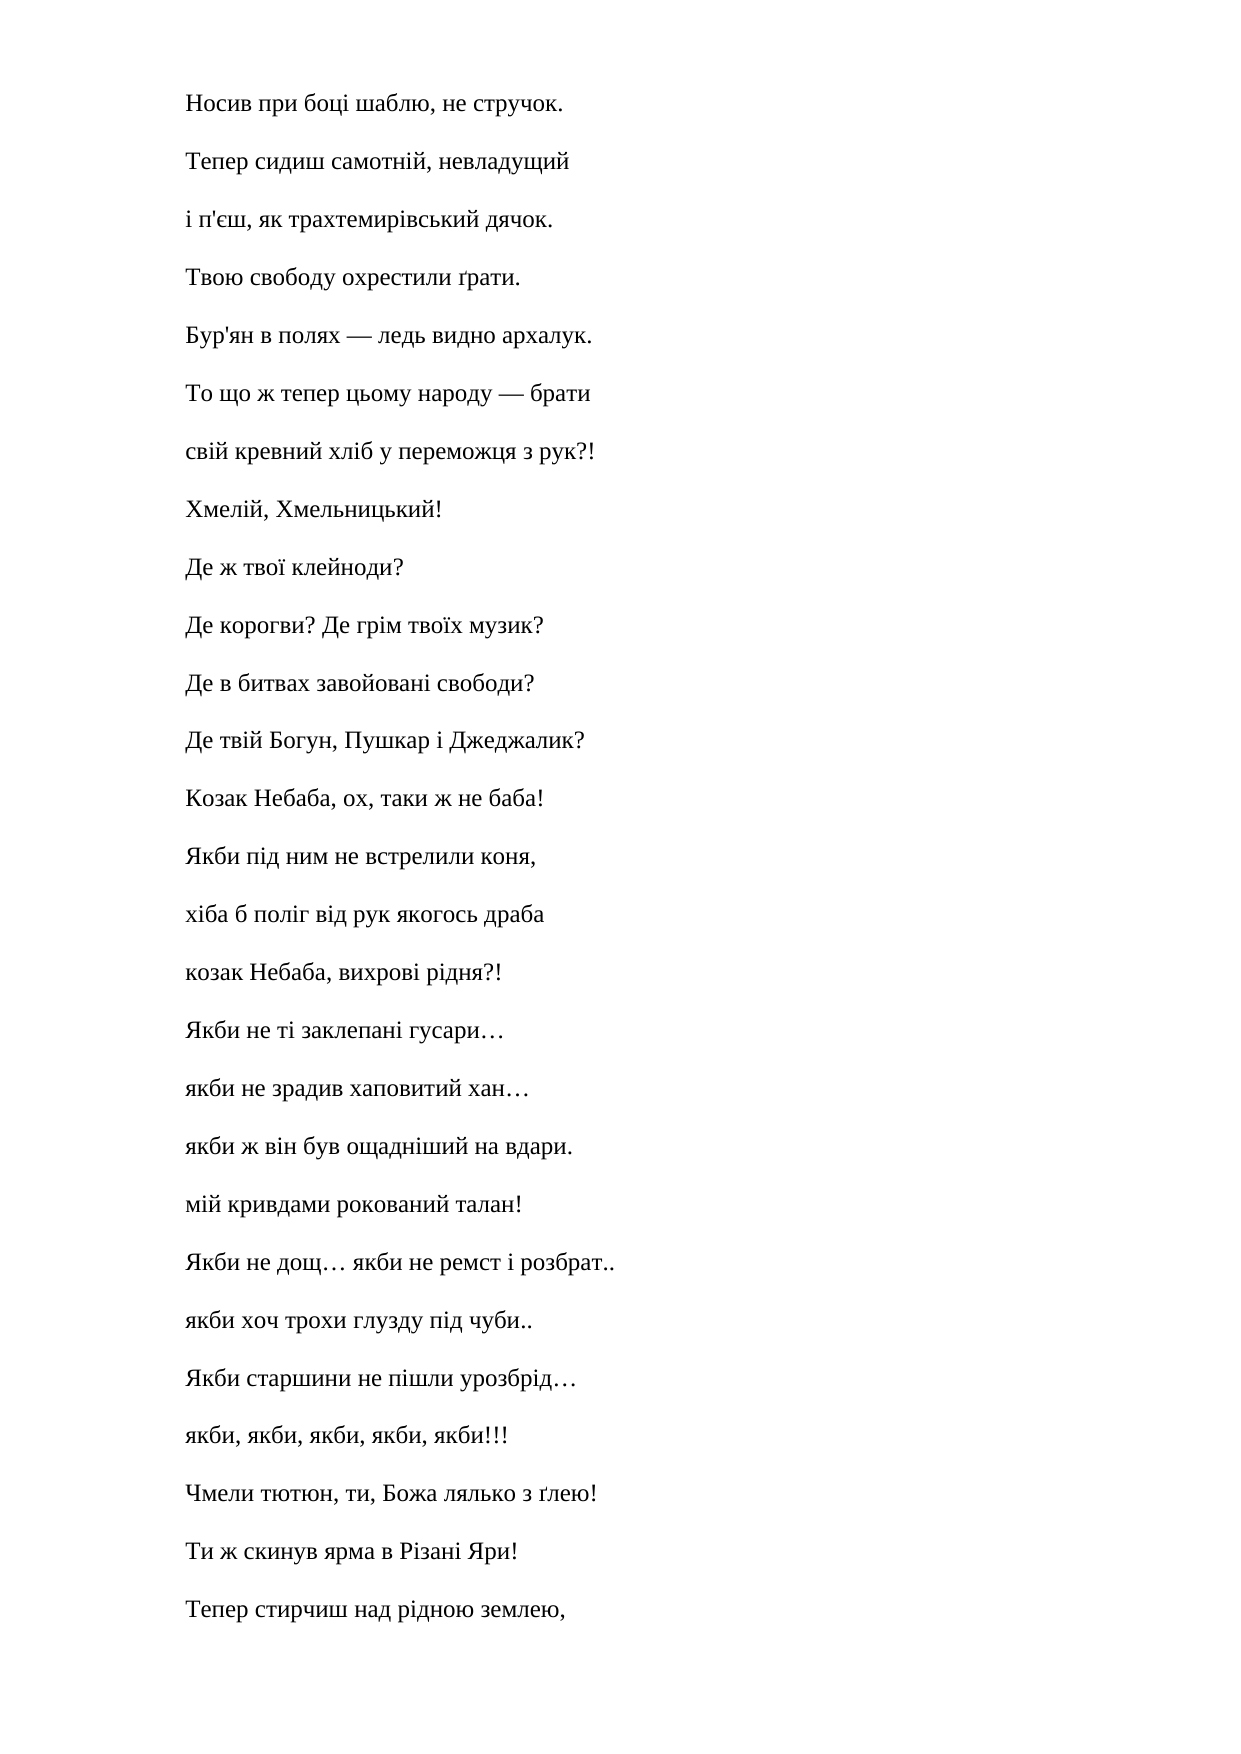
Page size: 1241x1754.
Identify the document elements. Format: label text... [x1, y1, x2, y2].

text Бур'ян в полях — ледь видно архалук. [148, 320, 1152, 349]
text і п'єш, як трахтемирівський дячок. [148, 204, 1152, 233]
text Якби не дощ… якби не ремст і розбрат.. [148, 1247, 1152, 1276]
text Носив при боці шаблю, не стручок. [148, 88, 1152, 117]
text То що ж тепер цьому народу — брати [148, 378, 1152, 407]
text Де ж твої клейноди? [148, 552, 1152, 581]
text мій кривдами рокований талан! [148, 1189, 1152, 1218]
text свій кревний хліб у переможця з рук?! [148, 436, 1152, 465]
text Тепер стирчиш над рідною землею, [148, 1594, 1152, 1623]
text Де твій Богун, Пушкар і Джеджалик? [148, 726, 1152, 754]
text якби хоч трохи глузду під чуби.. [148, 1305, 1152, 1333]
text хіба б поліг від рук якогось драба [148, 899, 1152, 928]
text козак Небаба, вихрові рідня?! [148, 957, 1152, 986]
text Хмелій, Хмельницький! [148, 494, 1152, 523]
text Якби старшини не пішли урозбрід… [148, 1363, 1152, 1391]
text якби ж він був ощадніший на вдари. [148, 1131, 1152, 1160]
text якби, якби, якби, якби, якби!!! [148, 1421, 1152, 1449]
text Якби під ним не встрелили коня, [148, 841, 1152, 870]
text Козак Небаба, ох, таки ж не баба! [148, 783, 1152, 812]
text Твою свободу охрестили ґрати. [148, 262, 1152, 291]
text Де корогви? Де грім твоїх музик? [148, 610, 1152, 638]
text Чмели тютюн, ти, Божа лялько з ґлею! [148, 1478, 1152, 1507]
text Якби не ті заклепані гусари… [148, 1015, 1152, 1044]
text Тепер сидиш самотній, невладущий [148, 146, 1152, 175]
text Де в битвах завойовані свободи? [148, 668, 1152, 696]
text Ти ж скинув ярма в Різані Яри! [148, 1536, 1152, 1565]
text якби не зрадив хаповитий хан… [148, 1073, 1152, 1102]
